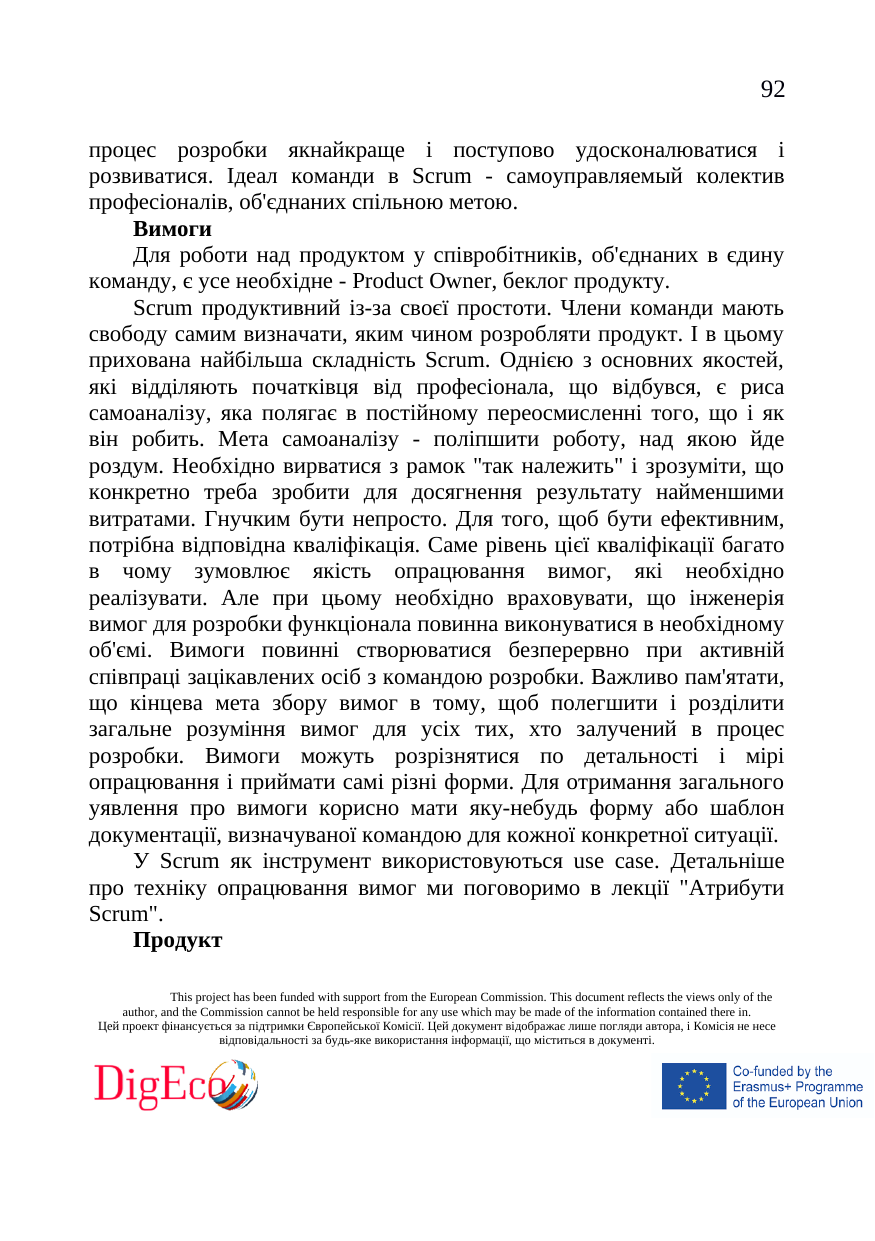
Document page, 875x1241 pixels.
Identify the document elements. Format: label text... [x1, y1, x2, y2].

text Для роботи над продуктом у співробітників, об'єднаних в єдину команду, є усе необхідне - Product Owner, беклог продукту. [89, 241, 785, 294]
picture [91, 1055, 261, 1115]
picture [651, 1053, 874, 1118]
text Продукт [89, 926, 785, 953]
text У Scrum як інструмент використовуються use case. Детальніше про техніку опрацювання вимог ми поговоримо в лекції "Атрибути Scrum". [89, 847, 785, 926]
text Вимоги [89, 215, 785, 241]
text Scrum продуктивний із-за своєї простоти. Члени команди мають свободу самим визначати, яким чином розробляти продукт. І в цьому прихована найбільша складність Scrum. Однією з основних якостей, які відділяють початківця від професіонала, що відбувся, є риса самоаналізу, яка полягає в постійному переосмисленні того, що і як він робить. Мета самоаналізу - поліпшити роботу, над якою йде роздум. Необхідно вирватися з рамок "так належить" і зрозуміти, що конкретно треба зробити для досягнення результату найменшими витратами. Гнучким бути непросто. Для того, щоб бути ефективним, потрібна відповідна кваліфікація. Саме рівень цієї кваліфікації багато в чому зумовлює якість опрацювання вимог, які необхідно реалізувати. Але при цьому необхідно враховувати, що інженерія вимог для розробки функціонала повинна виконуватися в необхідному об'ємі. Вимоги повинні створюватися безперервно при активній співпраці зацікавлених осіб з командою розробки. Важливо пам'ятати, що кінцева мета збору вимог в тому, щоб полегшити і розділити загальне розуміння вимог для усіх тих, хто залучений в процес розробки. Вимоги можуть розрізнятися по детальності і мірі опрацювання і приймати самі різні форми. Для отримання загального уявлення про вимоги корисно мати яку-небудь форму або шаблон документації, визначуваної командою для кожної конкретної ситуації. [89, 294, 785, 847]
